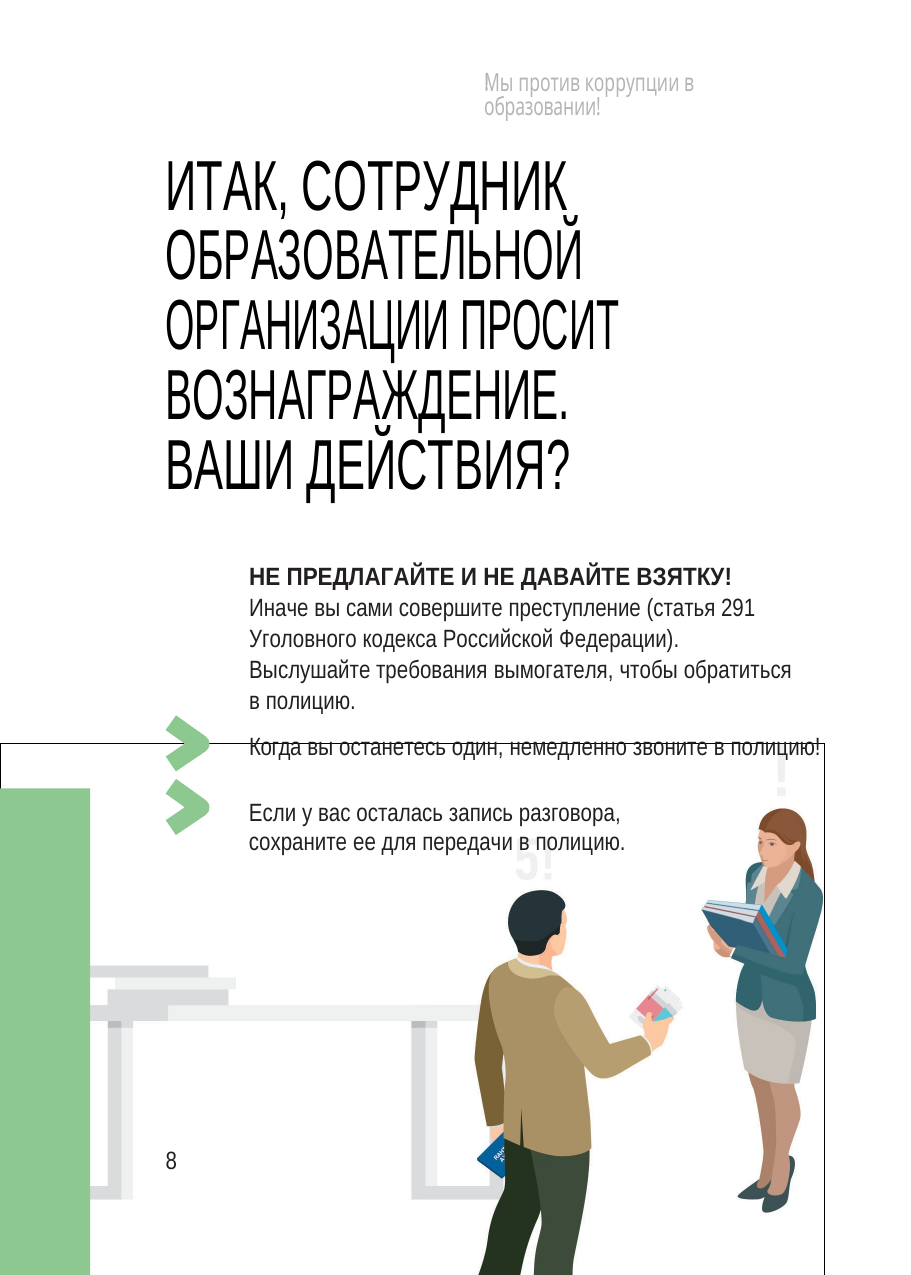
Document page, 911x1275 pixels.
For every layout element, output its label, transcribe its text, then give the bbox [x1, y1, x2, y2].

picture [342, 744, 348, 754]
text ИТАК, СОТРУДНИК ОБРАЗОВАТЕЛЬНОЙ ОРГАНИЗАЦИИ ПРОСИТ ВОЗНАГРАЖДЕНИЕ. ВАШИ ДЕЙСТВИЯ? [165, 155, 622, 504]
text ! [484, 67, 852, 96]
picture [263, 744, 269, 754]
picture [806, 744, 812, 754]
picture [1, 744, 824, 1275]
text Иначе вы сами совершите преступление (статья 291 Уголовного кодекса Российской Федерации). Выслушайте требования вымогателя, чтобы обратиться в полицию. [249, 593, 796, 714]
picture [744, 744, 750, 754]
picture [779, 744, 784, 753]
picture [656, 744, 662, 754]
picture [567, 744, 572, 754]
picture [454, 744, 460, 754]
text НЕ ПРЕДЛАГАЙТЕ И НЕ ДАВАЙТЕ ВЗЯТКУ! [249, 562, 852, 591]
picture [618, 744, 624, 754]
